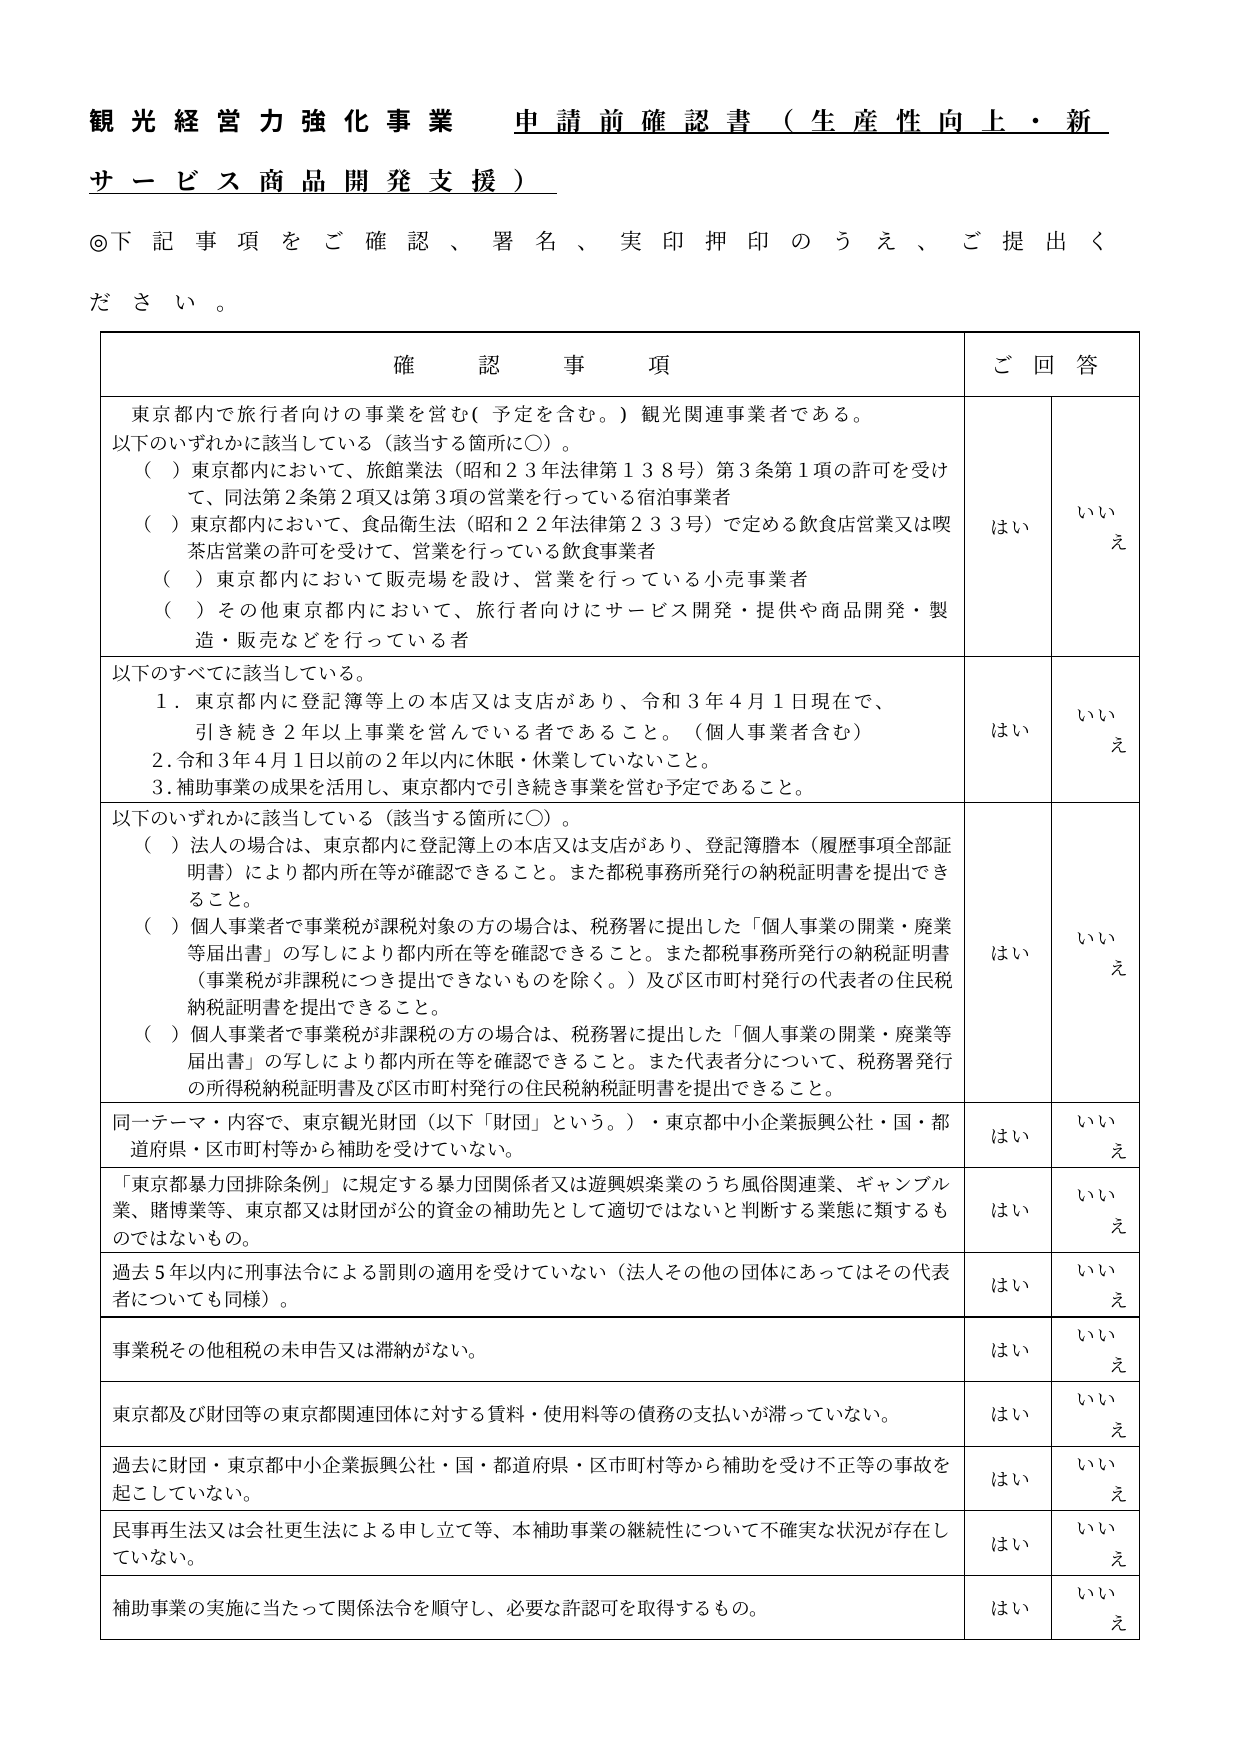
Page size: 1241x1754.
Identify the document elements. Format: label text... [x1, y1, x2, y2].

table_cell 東京都内で旅行者向けの事業を営む(予定を含む。)観光関連事業者である。 以下のいずれかに該当している（該当する箇所に○）。 （ ）東京都内において、旅館業法（昭和２３年法律第１３８号）第３条第１項の許可を受けて、同法第２条第２項又は第３項の営業を行っている宿泊事業者 （ ）東京都内において、食品衛生法（昭和２２年法律第２３３号）で定める飲食店営業又は喫茶店営業の許可を受けて、営業を行っている飲食事業者 （ ）東京都内において販売場を設け、営業を行っている小売事業者 （ ）その他東京都内において、旅行者向けにサービス開発・提供や商品開発・製造・販売などを行っている者 [101, 397, 964, 656]
table_cell 民事再生法又は会社更生法による申し立て等、本補助事業の継続性について不確実な状況が存在していない。 [101, 1511, 964, 1575]
text 観光経営力強化事業 申請前確認書（生産性向上・新サービス商品開発支援） [89, 89, 1151, 210]
table_cell いいえ [1052, 1576, 1139, 1639]
table_cell いいえ [1052, 1382, 1139, 1446]
table_cell いいえ [1052, 803, 1139, 1102]
table_cell いいえ [1052, 1511, 1139, 1575]
table_cell 東京都及び財団等の東京都関連団体に対する賃料・使用料等の債務の支払いが滞っていない。 [101, 1382, 964, 1446]
table_cell いいえ [1052, 1318, 1139, 1381]
text ◎下記事項をご確認、署名、実印押印のうえ、ご提出ください。 [89, 210, 1151, 331]
table_cell 過去に財団・東京都中小企業振興公社・国・都道府県・区市町村等から補助を受け不正等の事故を起こしていない。 [101, 1447, 964, 1510]
table_cell はい [965, 1103, 1051, 1167]
table_cell はい [965, 397, 1051, 656]
table_cell はい [965, 1168, 1051, 1252]
table_cell はい [965, 1576, 1051, 1639]
table_cell はい [965, 1253, 1051, 1316]
table_cell はい [965, 1382, 1051, 1446]
table_cell はい [965, 803, 1051, 1102]
table_cell 事業税その他租税の未申告又は滞納がない。 [101, 1318, 964, 1381]
table_cell いいえ [1052, 1253, 1139, 1316]
table_header ご回答 [965, 333, 1139, 396]
table_cell はい [965, 1447, 1051, 1510]
table_cell はい [965, 657, 1051, 802]
table_header 確 認 事 項 [101, 333, 964, 396]
table_cell 過去5年以内に刑事法令による罰則の適用を受けていない（法人その他の団体にあってはその代表者についても同様）。 [101, 1253, 964, 1316]
table_cell はい [965, 1511, 1051, 1575]
table_cell 補助事業の実施に当たって関係法令を順守し、必要な許認可を取得するもの。 [101, 1576, 964, 1639]
table_cell はい [965, 1318, 1051, 1381]
table_cell いいえ [1052, 657, 1139, 802]
table_cell 「東京都暴力団排除条例」に規定する暴力団関係者又は遊興娯楽業のうち風俗関連業、ギャンブル業、賭博業等、東京都又は財団が公的資金の補助先として適切ではないと判断する業態に類するものではないもの。 [101, 1168, 964, 1252]
table_cell いいえ [1052, 1103, 1139, 1167]
table_cell いいえ [1052, 397, 1139, 656]
table_cell 以下のいずれかに該当している（該当する箇所に○）。 （ ）法人の場合は、東京都内に登記簿上の本店又は支店があり、登記簿謄本（履歴事項全部証明書）により都内所在等が確認できること。また都税事務所発行の納税証明書を提出できること。 （ ）個人事業者で事業税が課税対象の方の場合は、税務署に提出した「個人事業の開業・廃業等届出書」の写しにより都内所在等を確認できること。また都税事務所発行の納税証明書（事業税が非課税につき提出できないものを除く。）及び区市町村発行の代表者の住民税納税証明書を提出できること。 （ ）個人事業者で事業税が非課税の方の場合は、税務署に提出した「個人事業の開業・廃業等届出書」の写しにより都内所在等を確認できること。また代表者分について、税務署発行の所得税納税証明書及び区市町村発行の住民税納税証明書を提出できること。 [101, 803, 964, 1102]
table_cell 同一テーマ・内容で、東京観光財団（以下「財団」という。）・東京都中小企業振興公社・国・都道府県・区市町村等から補助を受けていない。 [101, 1103, 964, 1167]
table_cell 以下のすべてに該当している。 １．東京都内に登記簿等上の本店又は支店があり、令和３年４月１日現在で、 引き続き２年以上事業を営んでいる者であること。（個人事業者含む） ２. 令和３年４月１日以前の２年以内に休眠・休業していないこと。 ３. 補助事業の成果を活用し、東京都内で引き続き事業を営む予定であること。 [101, 657, 964, 802]
table_cell いいえ [1052, 1168, 1139, 1252]
table_cell いいえ [1052, 1447, 1139, 1510]
